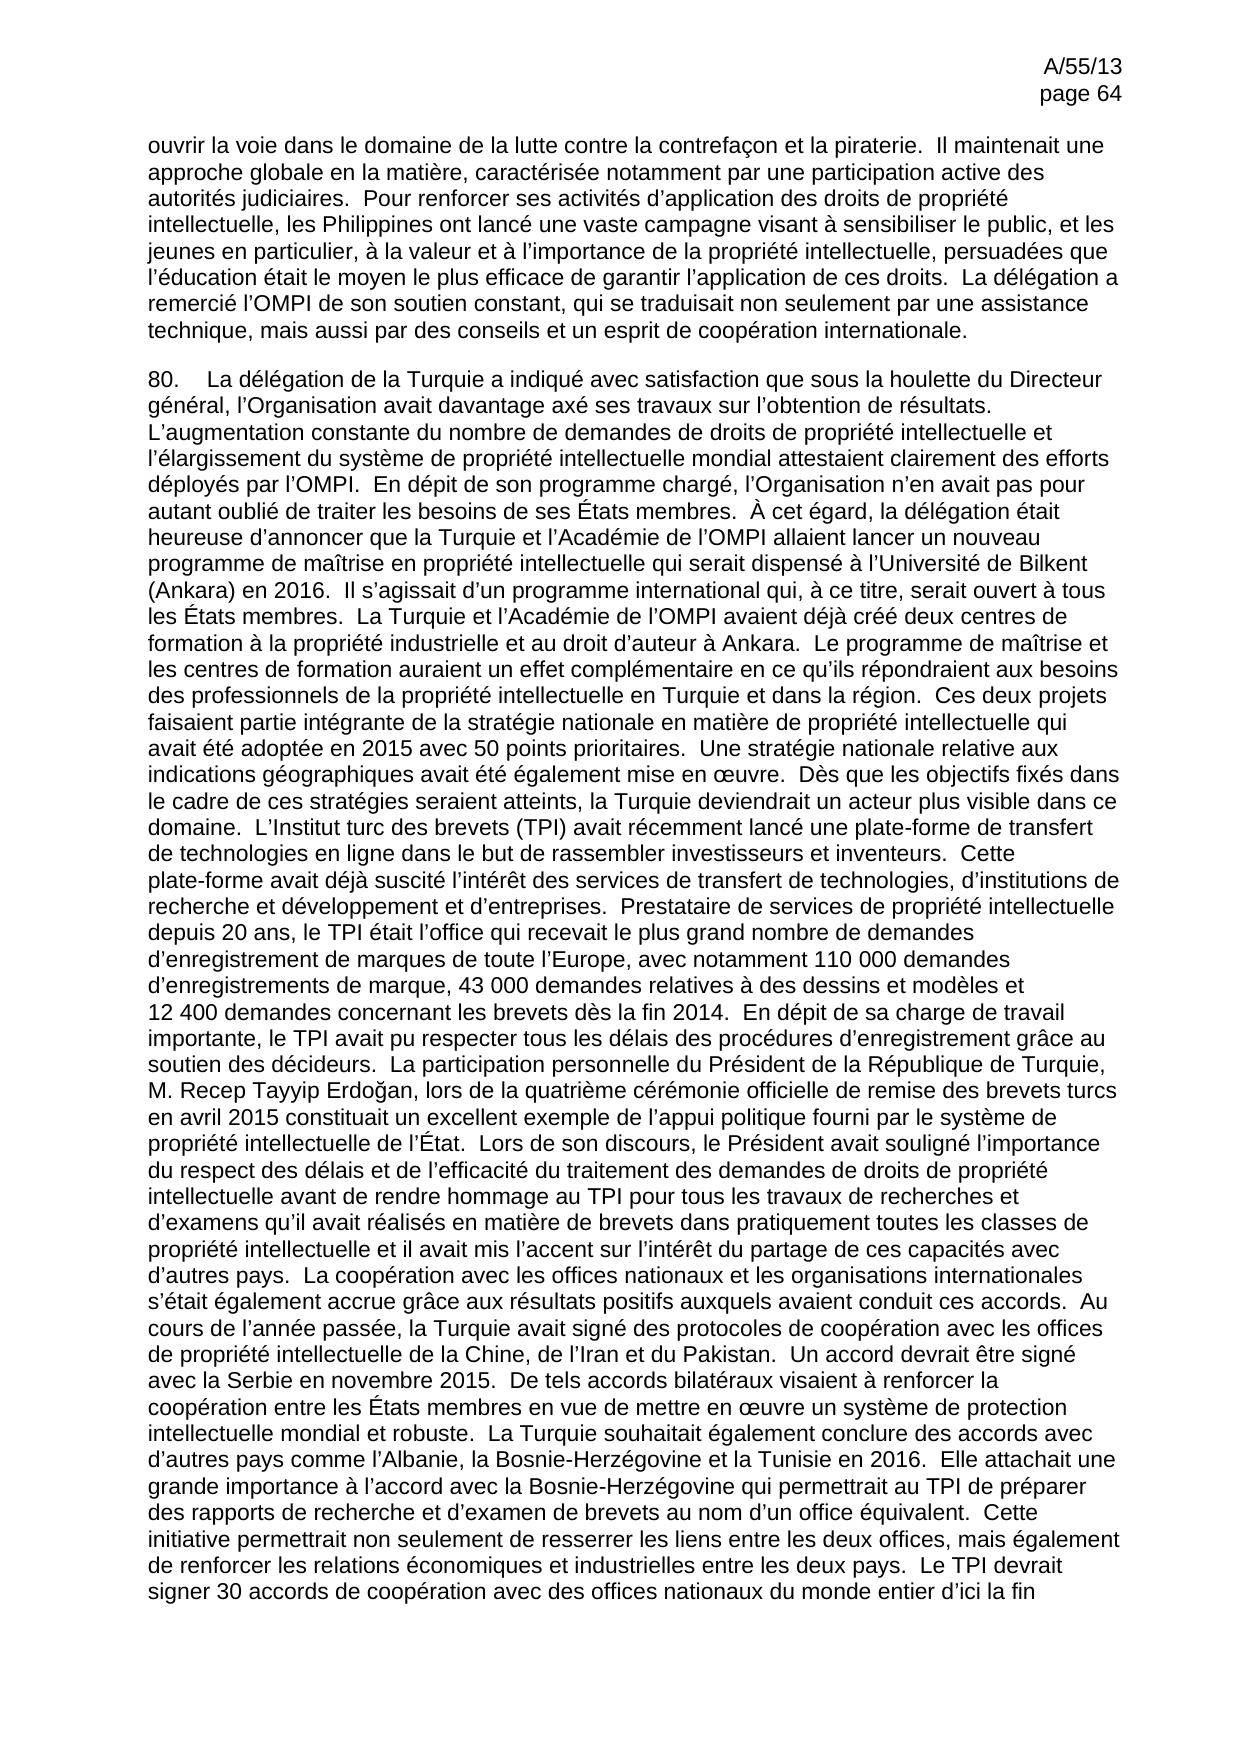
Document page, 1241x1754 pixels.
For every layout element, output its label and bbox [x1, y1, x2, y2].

text [148, 366, 1122, 1604]
text [148, 132, 1122, 343]
